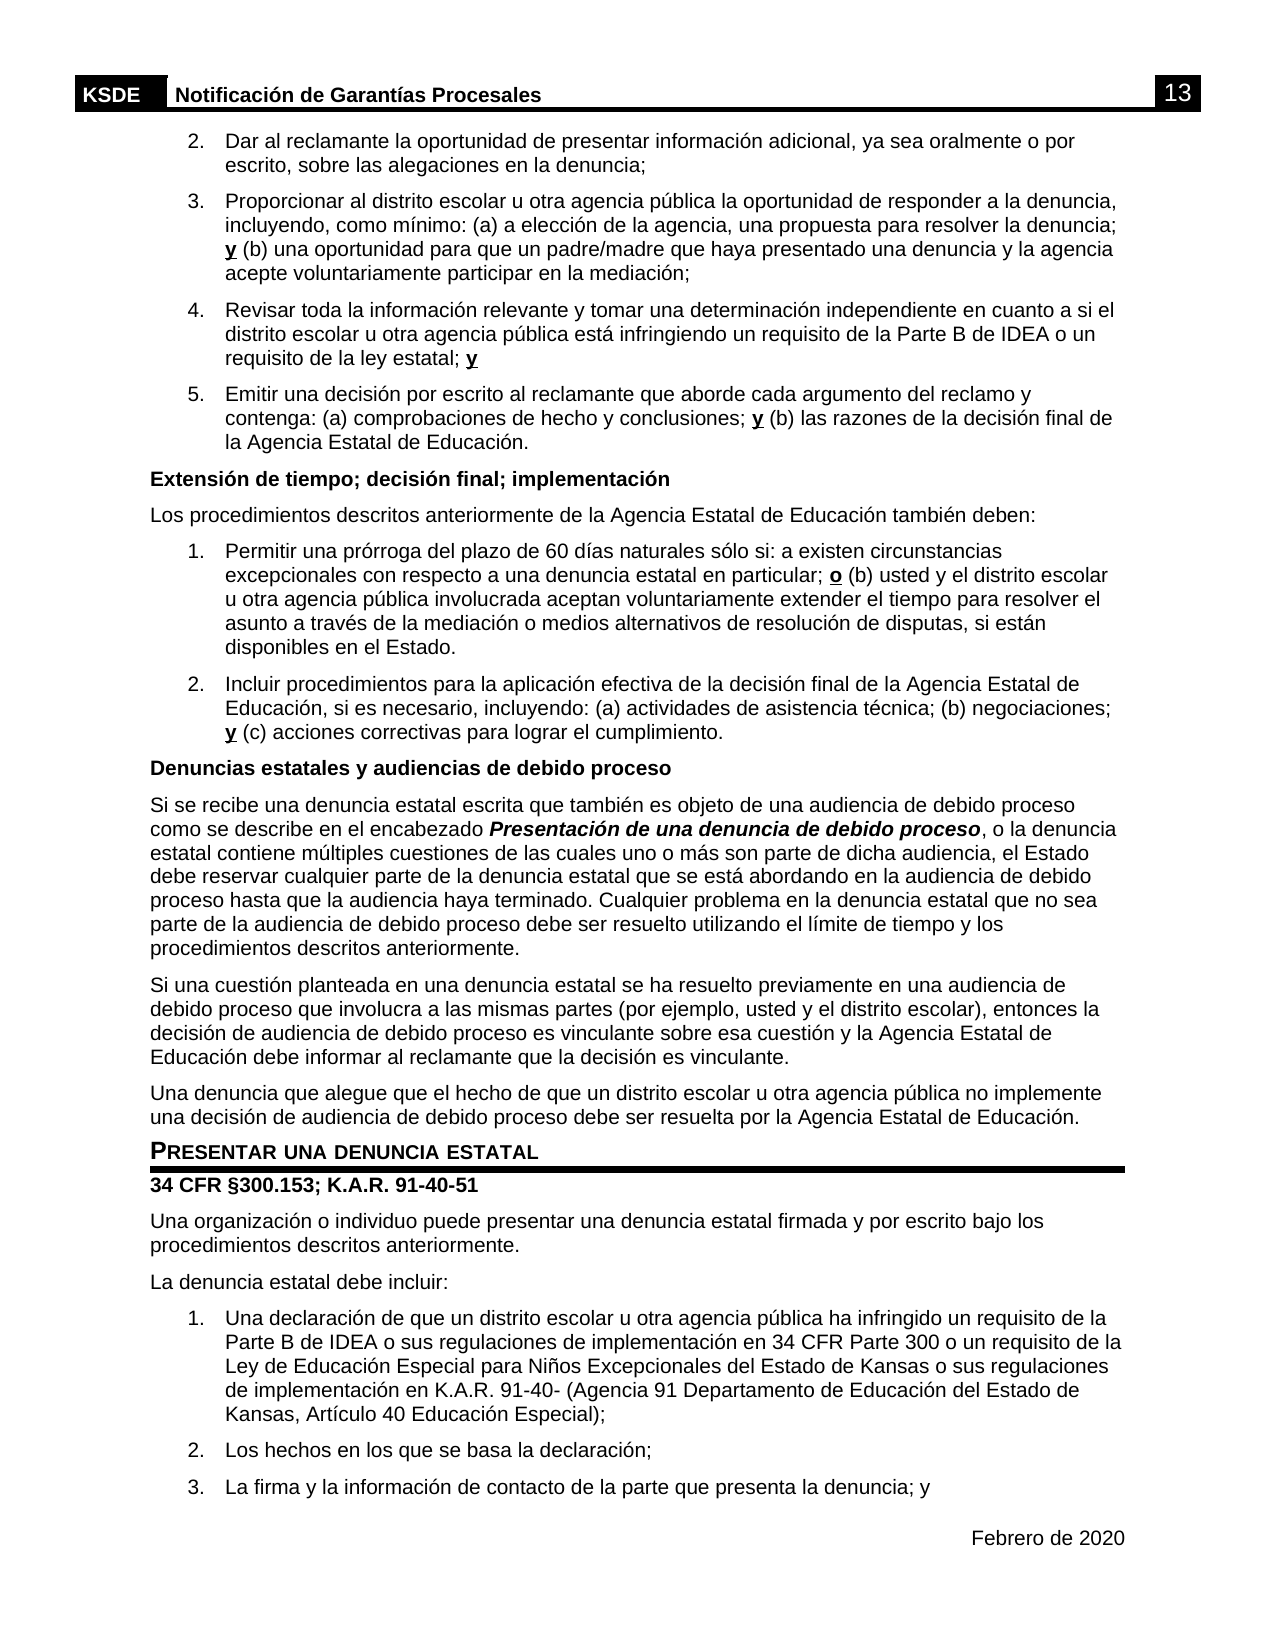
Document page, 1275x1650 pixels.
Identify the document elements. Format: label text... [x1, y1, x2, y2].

text Una organización o individuo puede presentar una denuncia estatal firmada y por escrito bajo los procedimientos descritos anteriormente. [150, 1209, 1125, 1257]
text 2. Los hechos en los que se basa la declaración; [187, 1438, 1125, 1462]
text 1. Una declaración de que un distrito escolar u otra agencia pública ha infringido un requisito de la Parte B de IDEA o sus regulaciones de implementación en 34 CFR Parte 300 o un requisito de la Ley de Educación Especial para Niños Excepcionales del Estado de Kansas o sus regulaciones de implementación en K.A.R. 91-40- (Agencia 91 Departamento de Educación del Estado de Kansas, Artículo 40 Educación Especial); [187, 1306, 1125, 1426]
text Si una cuestión planteada en una denuncia estatal se ha resuelto previamente en una audiencia de debido proceso que involucra a las mismas partes (por ejemplo, usted y el distrito escolar), entonces la decisión de audiencia de debido proceso es vinculante sobre esa cuestión y la Agencia Estatal de Educación debe informar al reclamante que la decisión es vinculante. [150, 973, 1125, 1068]
list Emitir una decisión por escrito al reclamante que aborde cada argumento del reclamo y contenga: (a) comprobaciones de hecho y conclusiones; y (b) las razones de la decisión final de la Agencia Estatal de Educación. [187, 382, 1125, 454]
list Revisar toda la información relevante y tomar una determinación independiente en cuanto a si el distrito escolar u otra agencia pública está infringiendo un requisito de la Parte B de IDEA o un requisito de la ley estatal; y [187, 298, 1125, 369]
list Dar al reclamante la oportunidad de presentar información adicional, ya sea oralmente o por escrito, sobre las alegaciones en la denuncia; [187, 129, 1125, 177]
text Si se recibe una denuncia estatal escrita que también es objeto de una audiencia de debido proceso como se describe en el encabezado Presentación de una denuncia de debido proceso, o la denuncia estatal contiene múltiples cuestiones de las cuales uno o más son parte de dicha audiencia, el Estado debe reservar cualquier parte de la denuncia estatal que se está abordando en la audiencia de debido proceso hasta que la audiencia haya terminado. Cualquier problema en la denuncia estatal que no sea parte de la audiencia de debido proceso debe ser resuelto utilizando el límite de tiempo y los procedimientos descritos anteriormente. [150, 792, 1125, 960]
text Una denuncia que alegue que el hecho de que un distrito escolar u otra agencia pública no implemente una decisión de audiencia de debido proceso debe ser resuelta por la Agencia Estatal de Educación. [150, 1081, 1125, 1129]
text La denuncia estatal debe incluir: [150, 1269, 1125, 1293]
text 3. La firma y la información de contacto de la parte que presenta la denuncia; y [187, 1475, 1125, 1499]
text Los procedimientos descritos anteriormente de la Agencia Estatal de Educación también deben: [150, 503, 1125, 527]
subtitle Presentar una denuncia estatal [150, 1141, 1125, 1166]
subtitle Extensión de tiempo; decisión final; implementación [150, 466, 1125, 490]
list Permitir una prórroga del plazo de 60 días naturales sólo si: a existen circunstancias excepcionales con respecto a una denuncia estatal en particular; o (b) usted y el distrito escolar u otra agencia pública involucrada aceptan voluntariamente extender el tiempo para resolver el asunto a través de la mediación o medios alternativos de resolución de disputas, si están disponibles en el Estado. [187, 539, 1125, 659]
subtitle Denuncias estatales y audiencias de debido proceso [150, 756, 1125, 780]
list Incluir procedimientos para la aplicación efectiva de la decisión final de la Agencia Estatal de Educación, si es necesario, incluyendo: (a) actividades de asistencia técnica; (b) negociaciones; y (c) acciones correctivas para lograr el cumplimiento. [187, 672, 1125, 743]
text 34 CFR §300.153; K.A.R. 91-40-51 [150, 1173, 1125, 1197]
list Proporcionar al distrito escolar u otra agencia pública la oportunidad de responder a la denuncia, incluyendo, como mínimo: (a) a elección de la agencia, una propuesta para resolver la denuncia; y (b) una oportunidad para que un padre/madre que haya presentado una denuncia y la agencia acepte voluntariamente participar en la mediación; [187, 189, 1125, 285]
